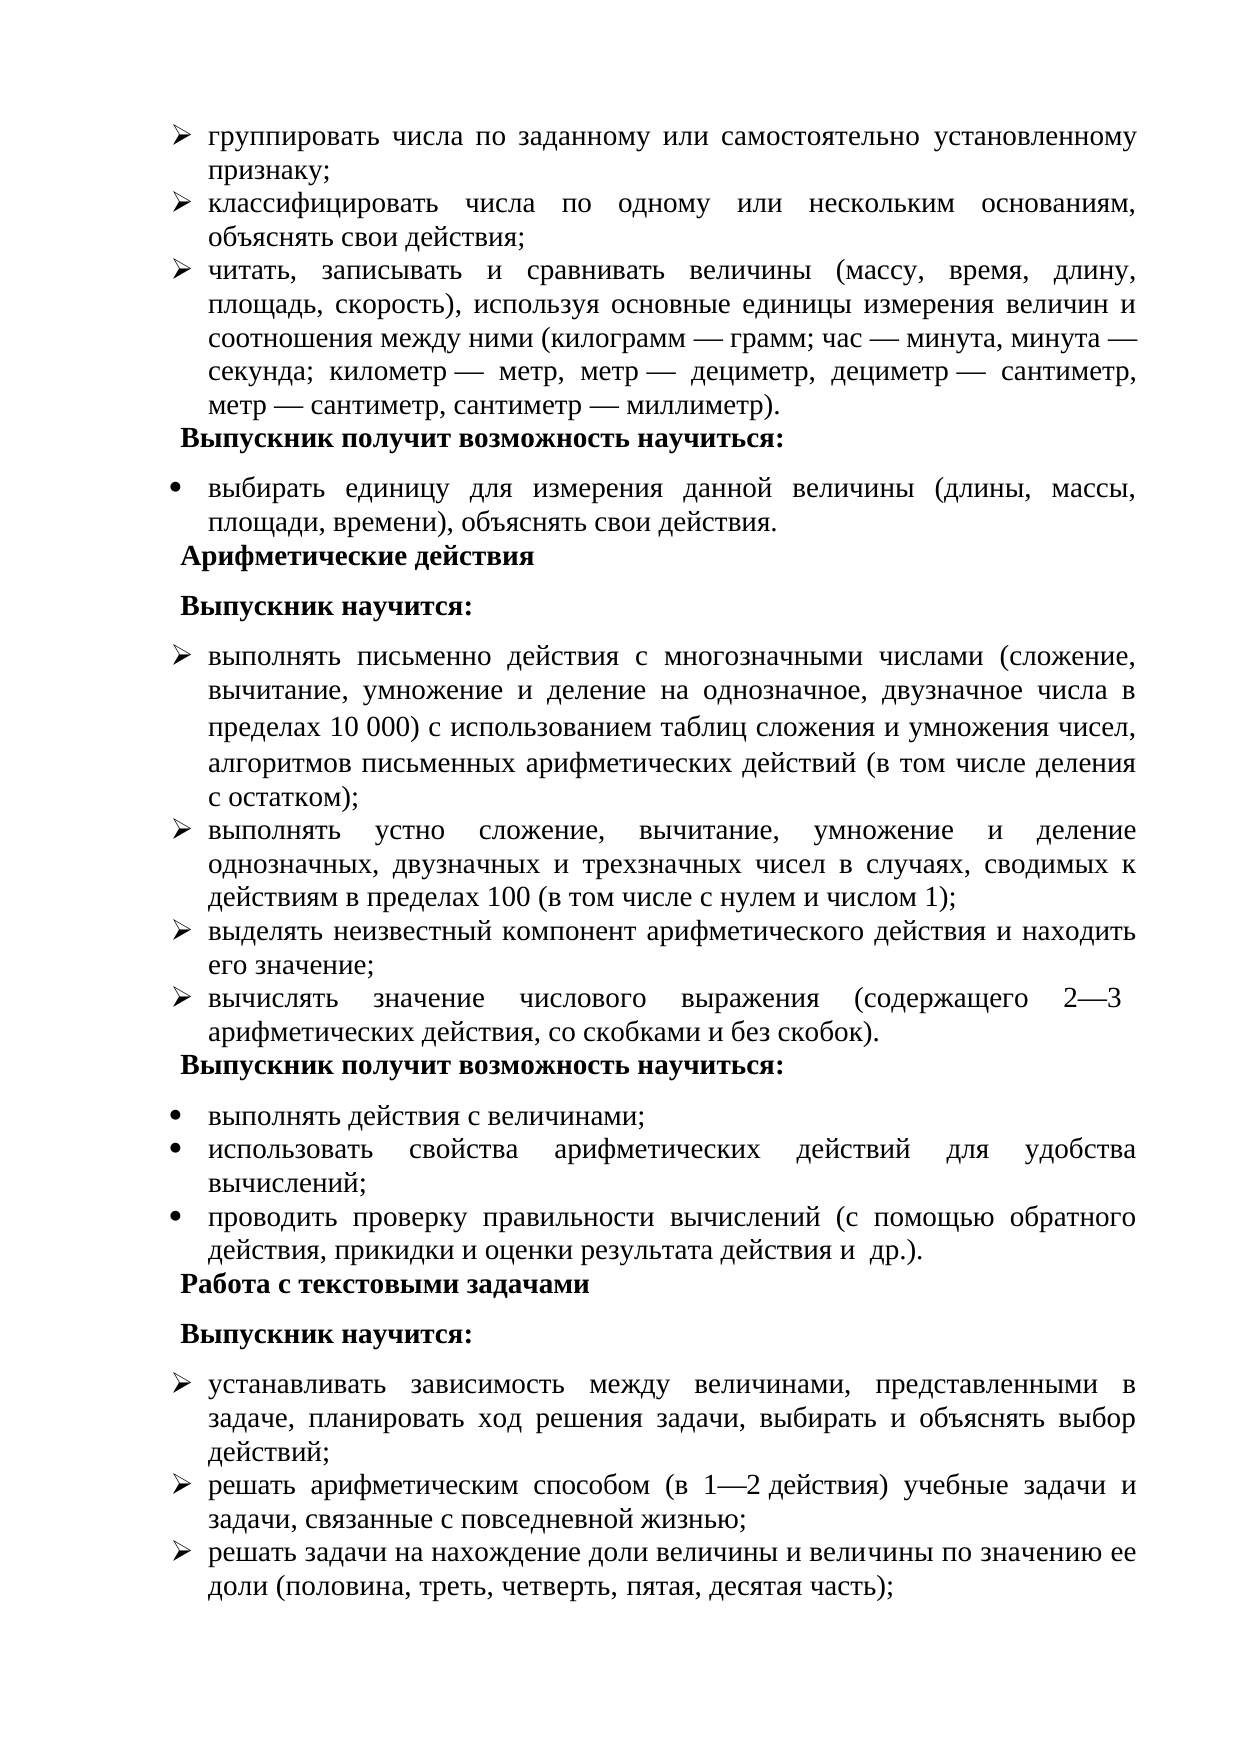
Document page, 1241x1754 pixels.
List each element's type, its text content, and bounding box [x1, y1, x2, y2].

text Выпускник научится: [133, 1316, 1181, 1350]
list выполнять письменно действия с многозначными числами (сложение, вычитание, умножение и деление на однозначное, двузначное числа в пределах 10 000) с использованием таблиц сложения и умножения чисел, алгоритмов письменных арифметических действий (в том числе деления с остатком); [170, 638, 1137, 812]
list выполнять устно сложение, вычитание, умножение и деление однозначных, двузначных и трехзначных чисел в случаях, сводимых к действиям в пределах 100 (в том числе с нулем и числом 1); [170, 812, 1137, 913]
text Выпускник получит возможность научиться: [133, 420, 1137, 454]
list выполнять действия с величинами; [170, 1098, 1137, 1131]
list группировать числа по заданному или самостоятельно установленному признаку; [170, 118, 1137, 185]
list решать задачи на нахождение доли величины и величины по значению ее доли (половина, треть, четверть, пятая, десятая часть); [170, 1534, 1137, 1602]
list выбирать единицу для измерения данной величины (длины, массы, площади, времени), объяснять свои действия. [170, 471, 1137, 538]
list вычислять значение числового выражения (содержащего 2—3 арифметических действия, со скобками и без скобок). [170, 980, 1137, 1047]
text Арифметические действия [133, 538, 1137, 571]
text Работа с текстовыми задачами [133, 1266, 1137, 1299]
list использовать свойства арифметических действий для удобства вычислений; [170, 1131, 1137, 1199]
list проводить проверку правильности вычислений (с помощью обратного действия, прикидки и оценки результата действия и др.). [170, 1199, 1137, 1266]
list выделять неизвестный компонент арифметического действия и находить его значение; [170, 913, 1137, 980]
list решать арифметическим способом (в 1—2 действия) учебные задачи и задачи, связанные с повседневной жизнью; [170, 1467, 1137, 1534]
text Выпускник научится: [133, 588, 1137, 622]
list устанавливать зависимость между величинами, представленными в задаче, планировать ход решения задачи, выбирать и объяснять выбор действий; [170, 1366, 1137, 1467]
list читать, записывать и сравнивать величины (массу, время, длину, площадь, скорость), используя основные единицы измерения величин и соотношения между ними (килограмм — грамм; час — минута, минута — секунда; километр — метр, метр — дециметр, дециметр — сантиметр, метр — сантиметр, сантиметр — миллиметр). [170, 252, 1137, 420]
list классифицировать числа по одному или нескольким основаниям, объяснять свои действия; [170, 185, 1137, 252]
text Выпускник получит возможность научиться: [133, 1047, 1137, 1081]
